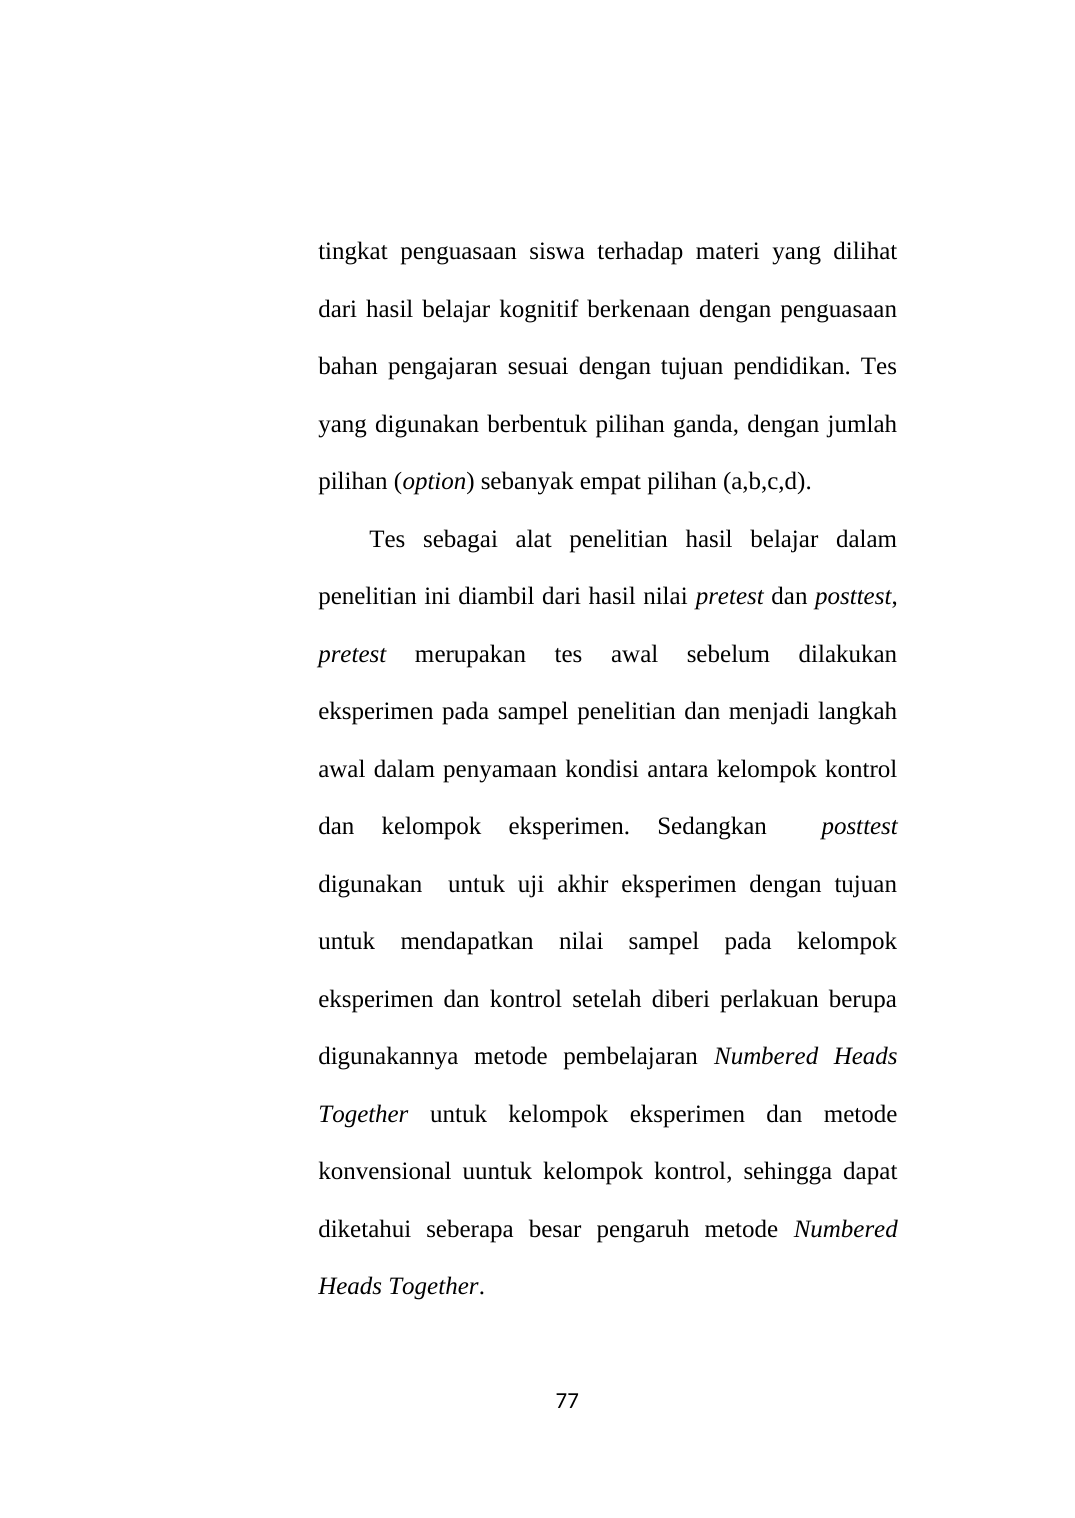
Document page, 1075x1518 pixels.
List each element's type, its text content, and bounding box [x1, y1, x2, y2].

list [318, 236, 898, 495]
list Tes sebagai alat penelitian hasil belajar dalam penelitian ini diambil dari hasil nilai pretest dan posttest, pretest merupakan tes awal sebelum dilakukan eksperimen pada sampel penelitian dan menjadi langkah awal dalam penyamaan kondisi antara kelompok kontrol dan kelompok eksperimen. Sedangkan posttest digunakan untuk uji akhir eksperimen dengan tujuan untuk mendapatkan nilai sampel pada kelompok eksperimen dan kontrol setelah diberi perlakuan berupa digunakannya metode pembelajaran Numbered Heads Together untuk kelompok eksperimen dan metode konvensional uuntuk kelompok kontrol, sehingga dapat diketahui seberapa besar pengaruh metode Numbered Heads Together. [318, 524, 898, 1300]
